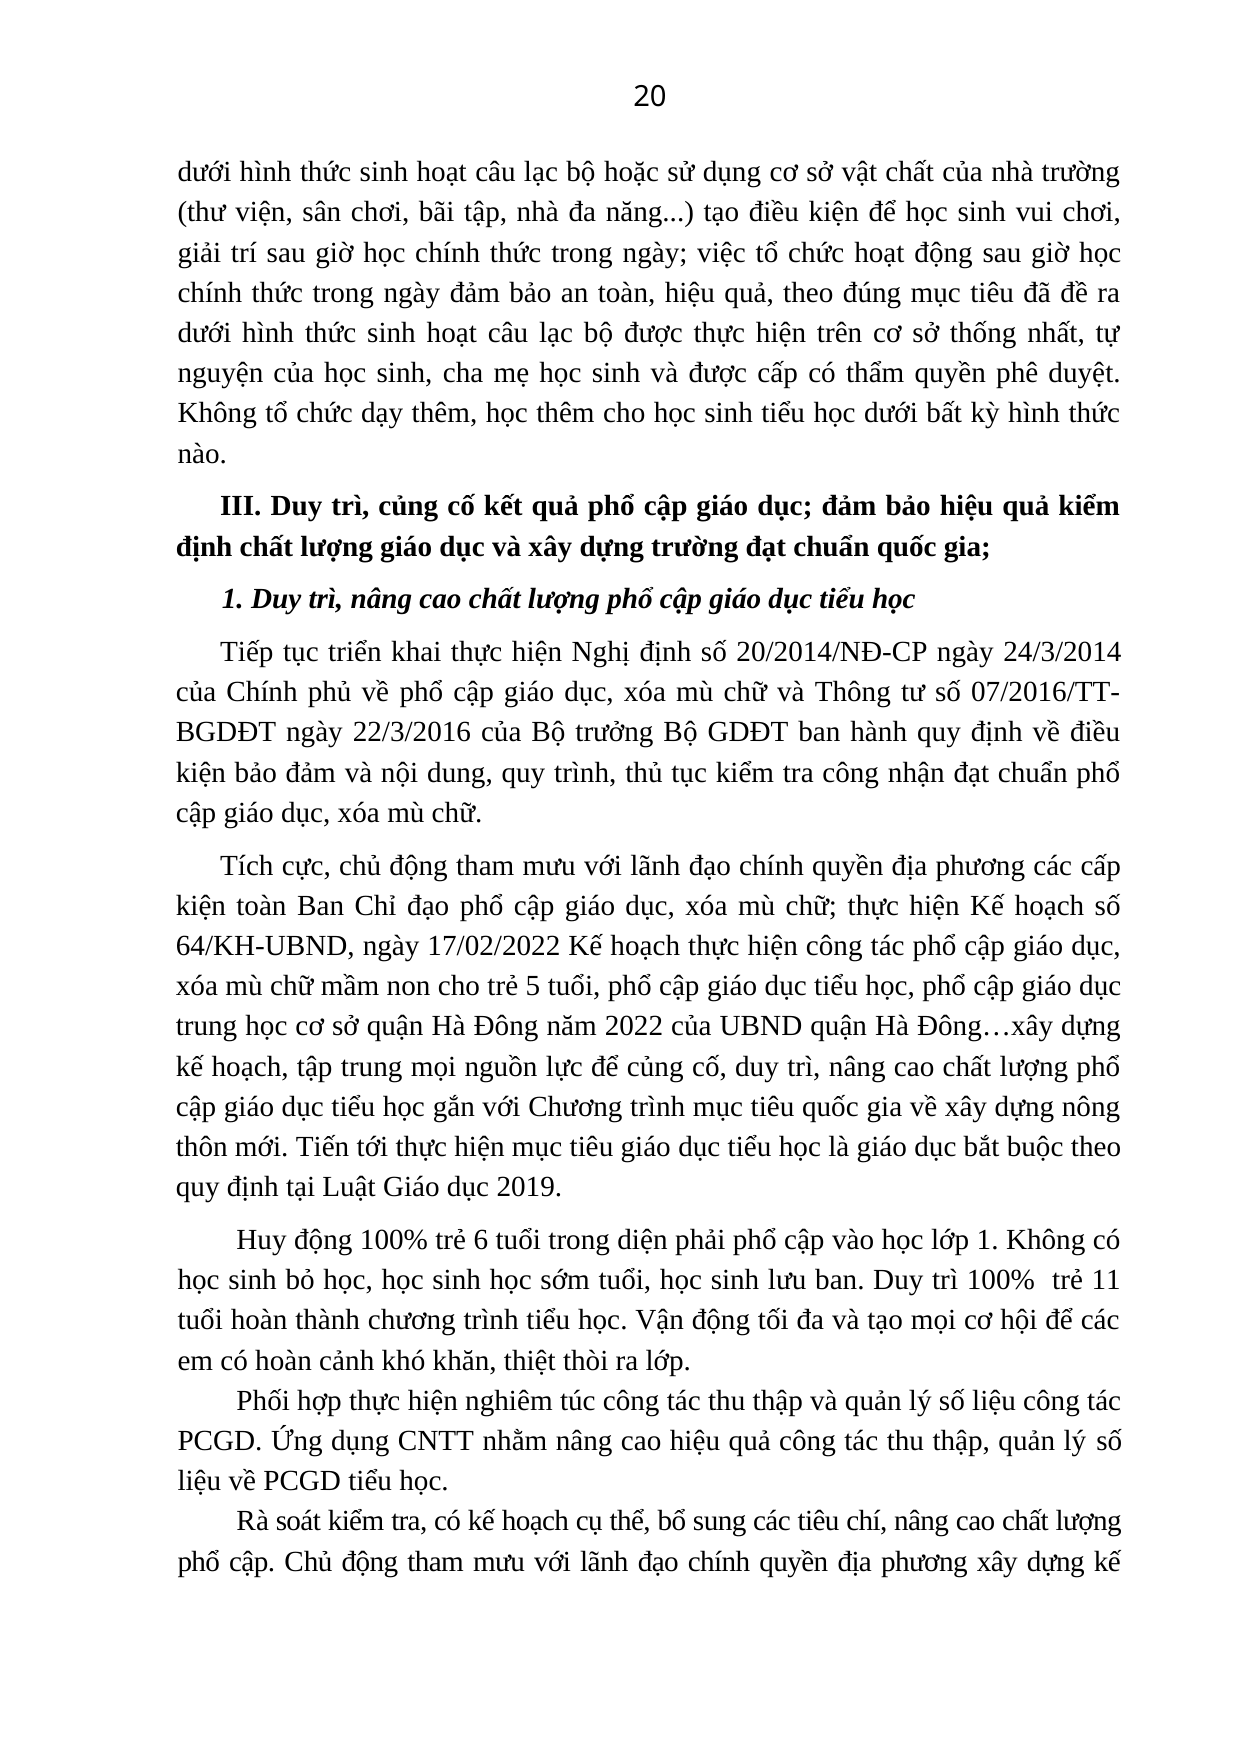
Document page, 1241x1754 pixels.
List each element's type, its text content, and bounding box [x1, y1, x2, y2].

text 1. Duy trì, nâng cao chất lượng phổ cập giáo dục tiểu học [177, 581, 1122, 615]
text III. Duy trì, củng cố kết quả phổ cập giáo dục; đảm bảo hiệu quả kiểm định chất lượng giáo dục và xây dựng trường đạt chuẩn quốc gia; [176, 488, 1122, 562]
text Huy động 100% trẻ 6 tuổi trong diện phải phổ cập vào học lớp 1. Không có học sinh bỏ học, học sinh học sớm tuổi, học sinh lưu ban. Duy trì 100% trẻ 11 tuổi hoàn thành chương trình tiểu học. Vận động tối đa và tạo mọi cơ hội để các em có hoàn cảnh khó khăn, thiệt thòi ra lớp. [177, 1222, 1122, 1376]
text Tích cực, chủ động tham mưu với lãnh đạo chính quyền địa phương các cấp kiện toàn Ban Chỉ đạo phổ cập giáo dục, xóa mù chữ; thực hiện Kế hoạch số 64/KH-UBND, ngày 17/02/2022 Kế hoạch thực hiện công tác phổ cập giáo dục, xóa mù chữ mầm non cho trẻ 5 tuổi, phổ cập giáo dục tiểu học, phổ cập giáo dục trung học cơ sở quận Hà Đông năm 2022 của UBND quận Hà Đông…xây dựng kế hoạch, tập trung mọi nguồn lực để củng cố, duy trì, nâng cao chất lượng phổ cập giáo dục tiểu học gắn với Chương trình mục tiêu quốc gia về xây dựng nông thôn mới. Tiến tới thực hiện mục tiêu giáo dục tiểu học là giáo dục bắt buộc theo quy định tại Luật Giáo dục 2019. [176, 848, 1122, 1203]
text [177, 1503, 1122, 1577]
text Tiếp tục triển khai thực hiện Nghị định số 20/2014/NĐ-CP ngày 24/3/2014 của Chính phủ về phổ cập giáo dục, xóa mù chữ và Thông tư số 07/2016/TT-BGDĐT ngày 22/3/2016 của Bộ trưởng Bộ GDĐT ban hành quy định về điều kiện bảo đảm và nội dung, quy trình, thủ tục kiểm tra công nhận đạt chuẩn phổ cập giáo dục, xóa mù chữ. [176, 634, 1122, 828]
text Phối hợp thực hiện nghiêm túc công tác thu thập và quản lý số liệu công tác PCGD. Ứng dụng CNTT nhằm nâng cao hiệu quả công tác thu thập, quản lý số liệu về PCGD tiểu học. [177, 1383, 1122, 1497]
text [177, 154, 1122, 469]
